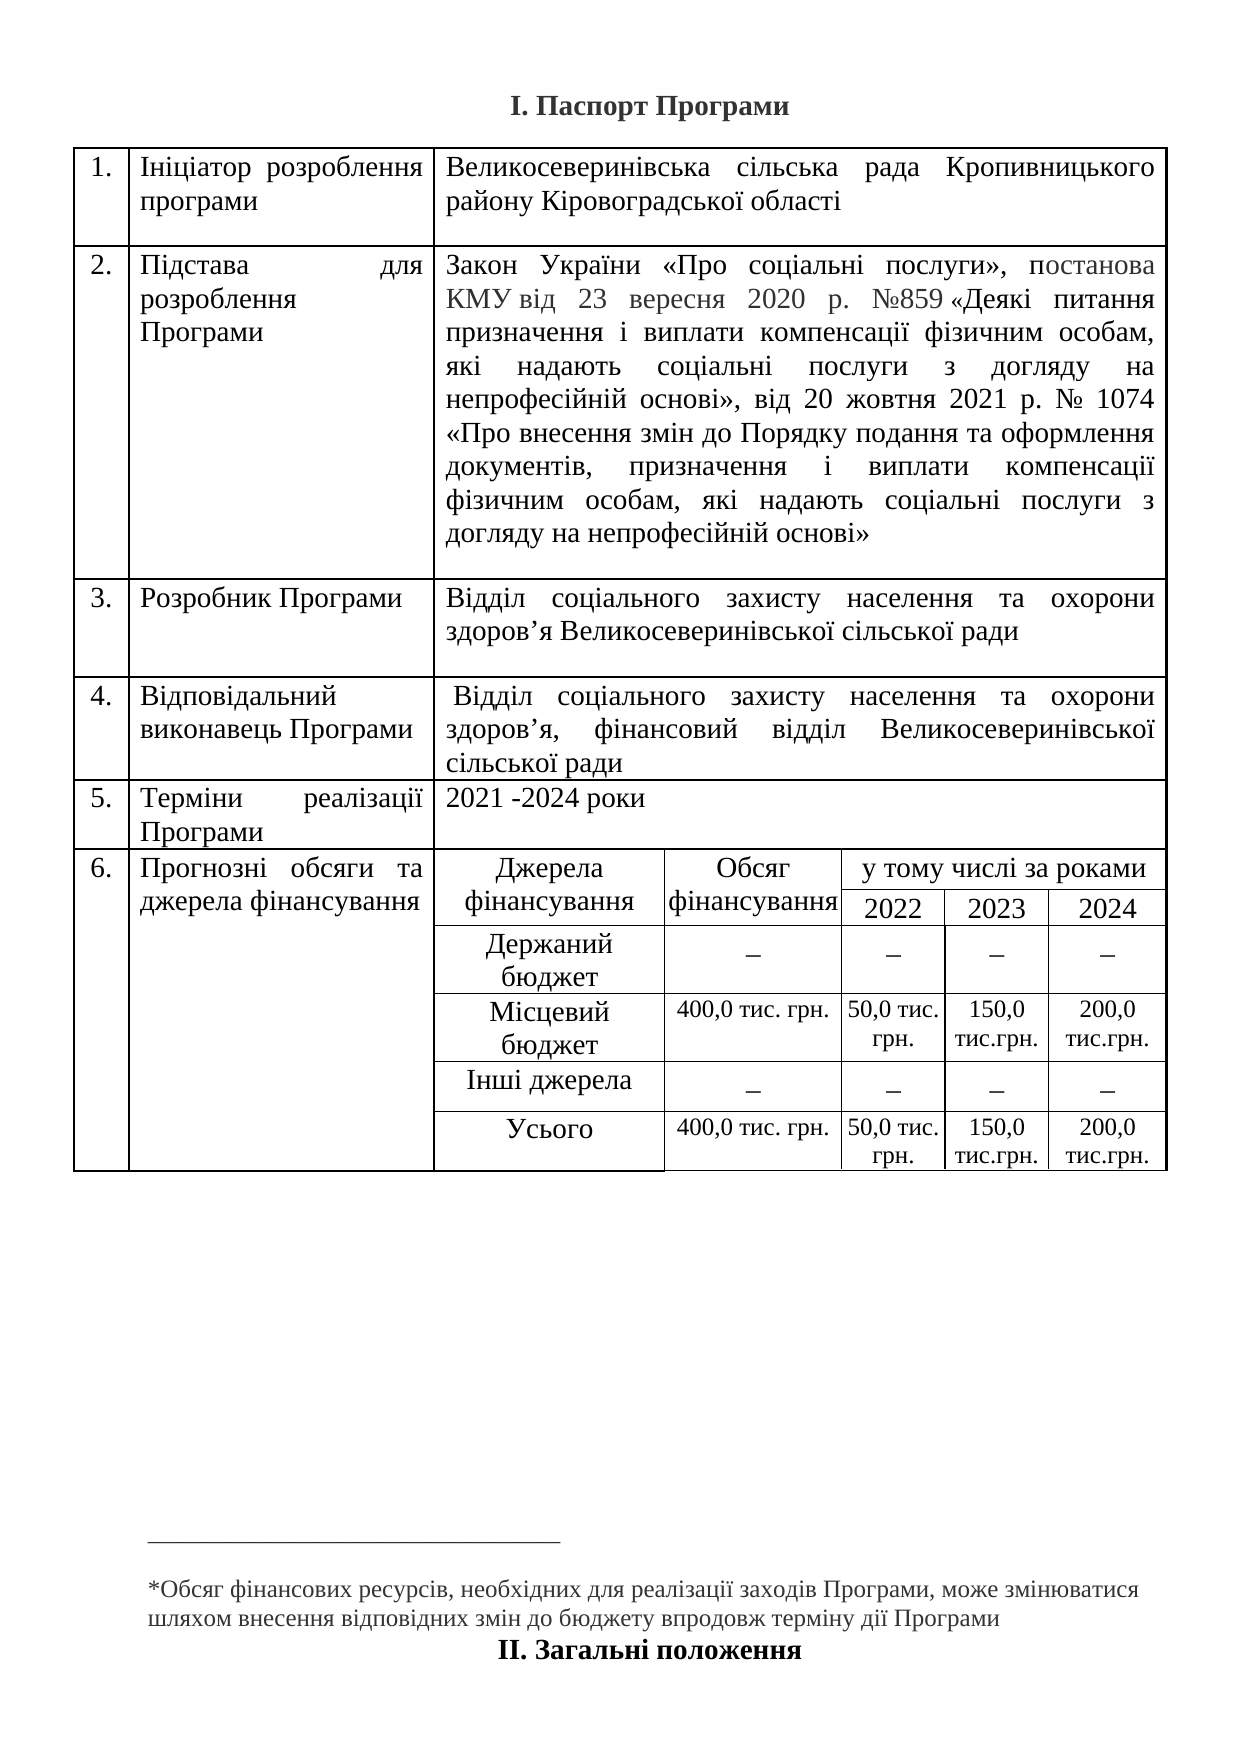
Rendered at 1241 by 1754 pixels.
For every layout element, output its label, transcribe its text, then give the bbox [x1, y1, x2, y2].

table_cell Прогнозні обсяги та джерела фінансування [130, 850, 433, 1170]
text _________________________________ [148, 1517, 1152, 1546]
table_cell Джерела фінансування [435, 850, 664, 925]
table_header 1. [75, 149, 128, 245]
text IІ. Загальні положення [148, 1632, 1152, 1665]
table_cell 2022 [842, 890, 944, 925]
table_cell Відділ соціального захисту населення та охорони здоров’я Великосеверинівської сільської ради [435, 580, 1165, 676]
table_cell 5. [75, 781, 128, 848]
table_cell 2. [75, 247, 128, 578]
table_cell 2024 [1049, 890, 1165, 925]
table_cell Терміни реалізації Програми [130, 781, 433, 848]
text I. Паспорт Програми [148, 88, 1152, 122]
table_cell _ [665, 926, 841, 993]
table_header Великосеверинівська сільська рада Кропивницького району Кіровоградської області [435, 149, 1165, 245]
table_cell 200,0 тис.грн. [1049, 994, 1165, 1061]
table_cell _ [842, 1062, 944, 1111]
table_cell 400,0 тис. грн. [665, 1112, 842, 1170]
table_cell _ [1049, 926, 1165, 993]
text *Обсяг фінансових ресурсів, необхідних для реалізації заходів Програми, може змінюватися шляхом внесення відповідних змін до бюджету впродовж терміну дії Програми [148, 1574, 1152, 1632]
table_cell 400,0 тис. грн. [665, 994, 841, 1061]
table_cell 6. [75, 850, 128, 1170]
table_cell 200,0 тис.грн. [1048, 1112, 1165, 1170]
table_cell _ [946, 926, 1048, 993]
table_cell 50,0 тис. грн. [842, 1112, 945, 1170]
table_cell 3. [75, 580, 128, 676]
table_cell 2021 -2024 роки [435, 781, 1165, 848]
table_cell Закон України «Про соціальні послуги», постанова КМУ від 23 вересня 2020 р. №859 «Деякі питання призначення і виплати компенсації фізичним особам, які надають соціальні послуги з догляду на непрофесійній основі», від 20 жовтня 2021 р. № 1074 «Про внесення змін до Порядку подання та оформлення документів, призначення і виплати компенсації фізичним особам, які надають соціальні послуги з догляду на непрофесійній основі» [435, 247, 1165, 578]
table_cell 2023 [945, 890, 1048, 925]
table_cell 150,0 тис.грн. [945, 1112, 1048, 1170]
table_cell Усього [435, 1112, 664, 1170]
table_cell Місцевий бюджет [435, 994, 664, 1061]
table_cell Інші джерела [435, 1062, 664, 1111]
table_cell Відповідальний виконавець Програми [130, 678, 433, 778]
table_cell 4. [75, 678, 128, 778]
table_header Ініціатор розроблення програми [130, 149, 433, 245]
table_cell _ [946, 1062, 1048, 1111]
table_cell _ [665, 1062, 841, 1111]
table_cell Держаний бюджет [435, 926, 664, 993]
table_cell у тому числі за роками [842, 850, 1165, 889]
table_cell 150,0 тис.грн. [946, 994, 1048, 1061]
table_cell Відділ соціального захисту населення та охорони здоров’я, фінансовий відділ Великосеверинівської сільської ради [435, 678, 1165, 778]
table_cell Обсяг фінансування [665, 850, 841, 925]
table_cell 50,0 тис. грн. [842, 994, 944, 1061]
table_cell Підстава для розроблення Програми [130, 247, 433, 578]
table_cell _ [1049, 1062, 1165, 1111]
table_cell _ [842, 926, 944, 993]
table_cell Розробник Програми [130, 580, 433, 676]
